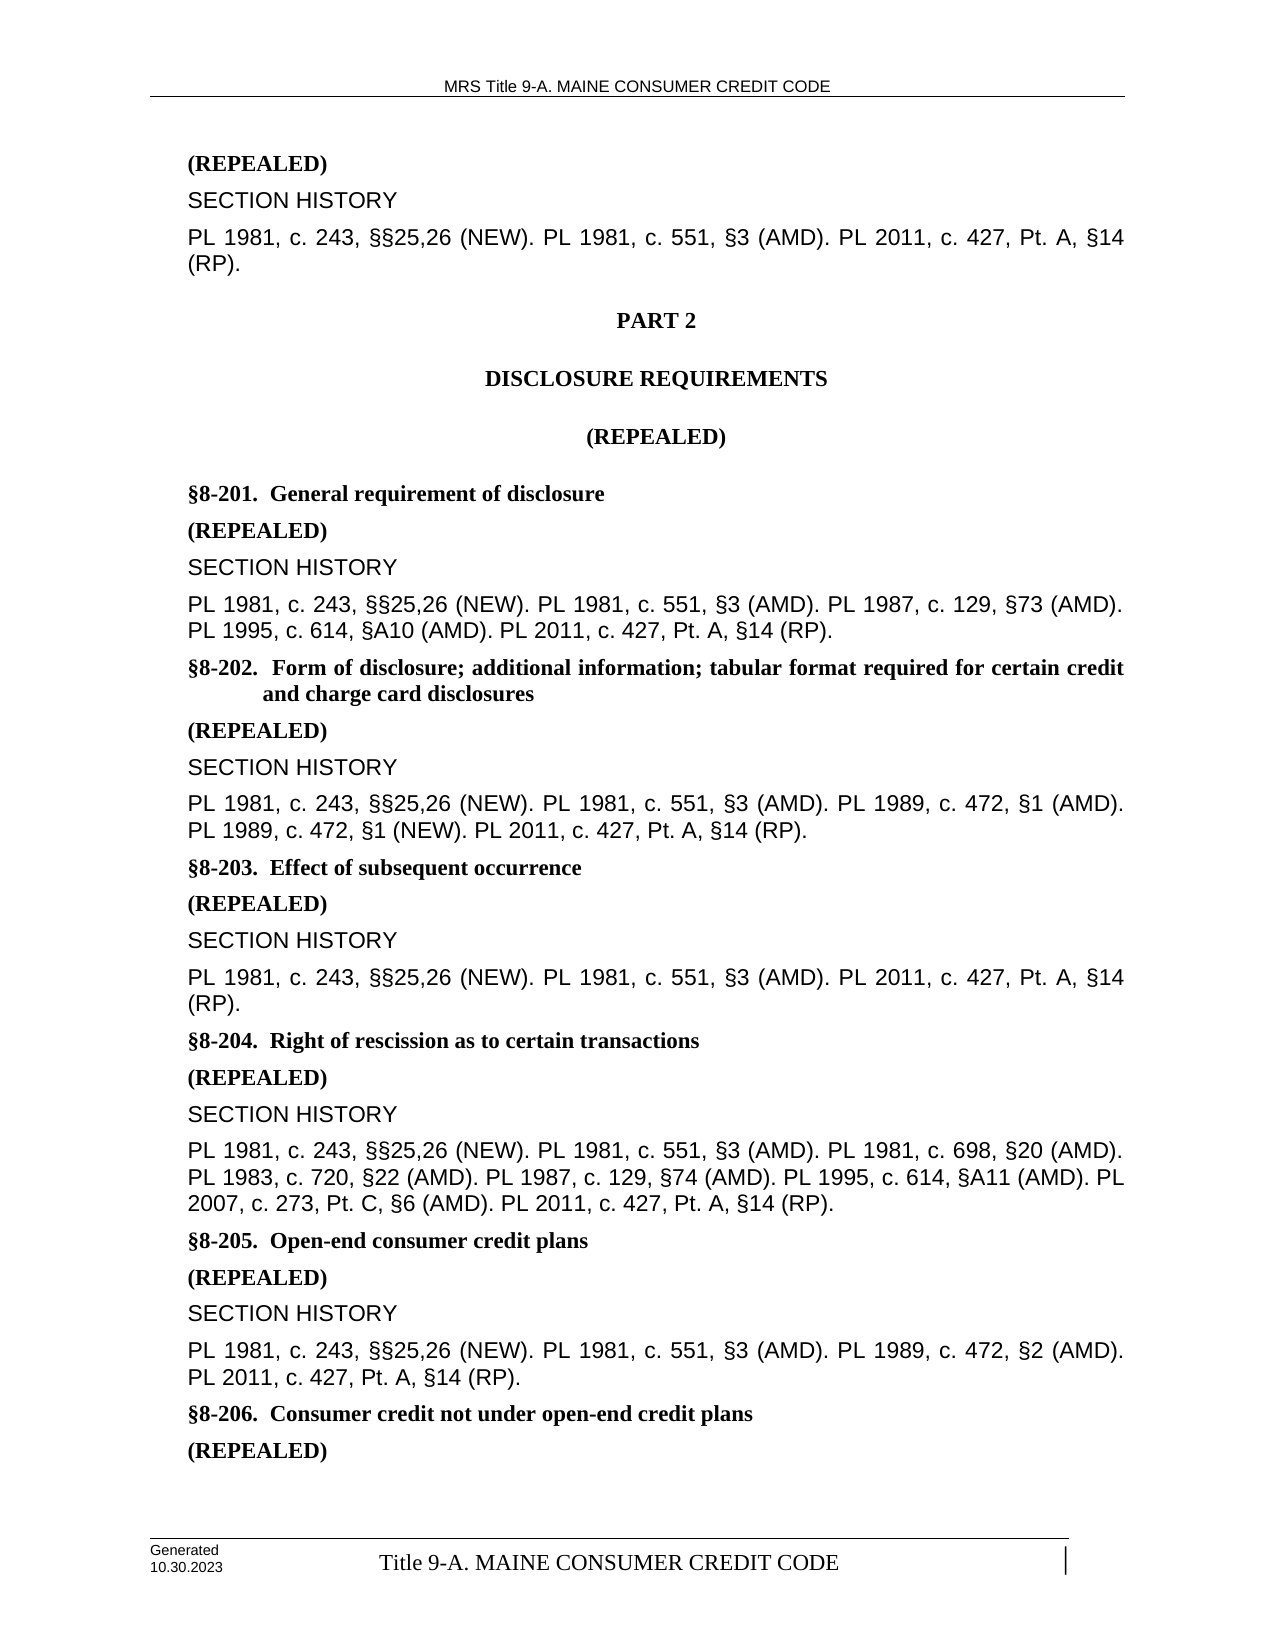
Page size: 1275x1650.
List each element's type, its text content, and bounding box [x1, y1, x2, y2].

text §8-204. Right of rescission as to certain transactions [187, 1027, 1125, 1053]
text PL 1981, c. 243, §§25,26 (NEW). PL 1981, c. 551, §3 (AMD). PL 1987, c. 129, §73 (AMD). PL 1995, c. 614, §A10 (AMD). PL 2011, c. 427, Pt. A, §14 (RP). [187, 591, 1125, 643]
text SECTION HISTORY [187, 1300, 1125, 1327]
text PL 1981, c. 243, §§25,26 (NEW). PL 1981, c. 551, §3 (AMD). PL 2011, c. 427, Pt. A, §14 (RP). [187, 964, 1125, 1017]
text SECTION HISTORY [187, 554, 1125, 580]
text DISCLOSURE REQUIREMENTS [187, 365, 1125, 391]
text (REPEALED) [187, 150, 1125, 176]
text (REPEALED) [187, 423, 1125, 449]
text (REPEALED) [187, 890, 1125, 917]
text SECTION HISTORY [187, 187, 1125, 213]
text §8-206. Consumer credit not under open-end credit plans [187, 1400, 1125, 1427]
text (REPEALED) [187, 1437, 1125, 1463]
text PL 1981, c. 243, §§25,26 (NEW). PL 1981, c. 551, §3 (AMD). PL 1989, c. 472, §1 (AMD). PL 1989, c. 472, §1 (NEW). PL 2011, c. 427, Pt. A, §14 (RP). [187, 790, 1125, 843]
text SECTION HISTORY [187, 927, 1125, 953]
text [187, 223, 1125, 276]
text PART 2 [187, 307, 1125, 334]
text (REPEALED) [187, 1064, 1125, 1090]
text §8-203. Effect of subsequent occurrence [187, 853, 1125, 880]
text (REPEALED) [187, 717, 1125, 743]
text (REPEALED) [187, 517, 1125, 543]
text §8-201. General requirement of disclosure [187, 480, 1125, 507]
text SECTION HISTORY [187, 1101, 1125, 1127]
text (REPEALED) [187, 1263, 1125, 1290]
text §8-205. Open-end consumer credit plans [187, 1227, 1125, 1253]
text SECTION HISTORY [187, 754, 1125, 780]
text §8-202. Form of disclosure; additional information; tabular format required for certain credit and charge card disclosures [187, 654, 1125, 706]
text PL 1981, c. 243, §§25,26 (NEW). PL 1981, c. 551, §3 (AMD). PL 1989, c. 472, §2 (AMD). PL 2011, c. 427, Pt. A, §14 (RP). [187, 1337, 1125, 1390]
text PL 1981, c. 243, §§25,26 (NEW). PL 1981, c. 551, §3 (AMD). PL 1981, c. 698, §20 (AMD). PL 1983, c. 720, §22 (AMD). PL 1987, c. 129, §74 (AMD). PL 1995, c. 614, §A11 (AMD). PL 2007, c. 273, Pt. C, §6 (AMD). PL 2011, c. 427, Pt. A, §14 (RP). [187, 1137, 1125, 1216]
